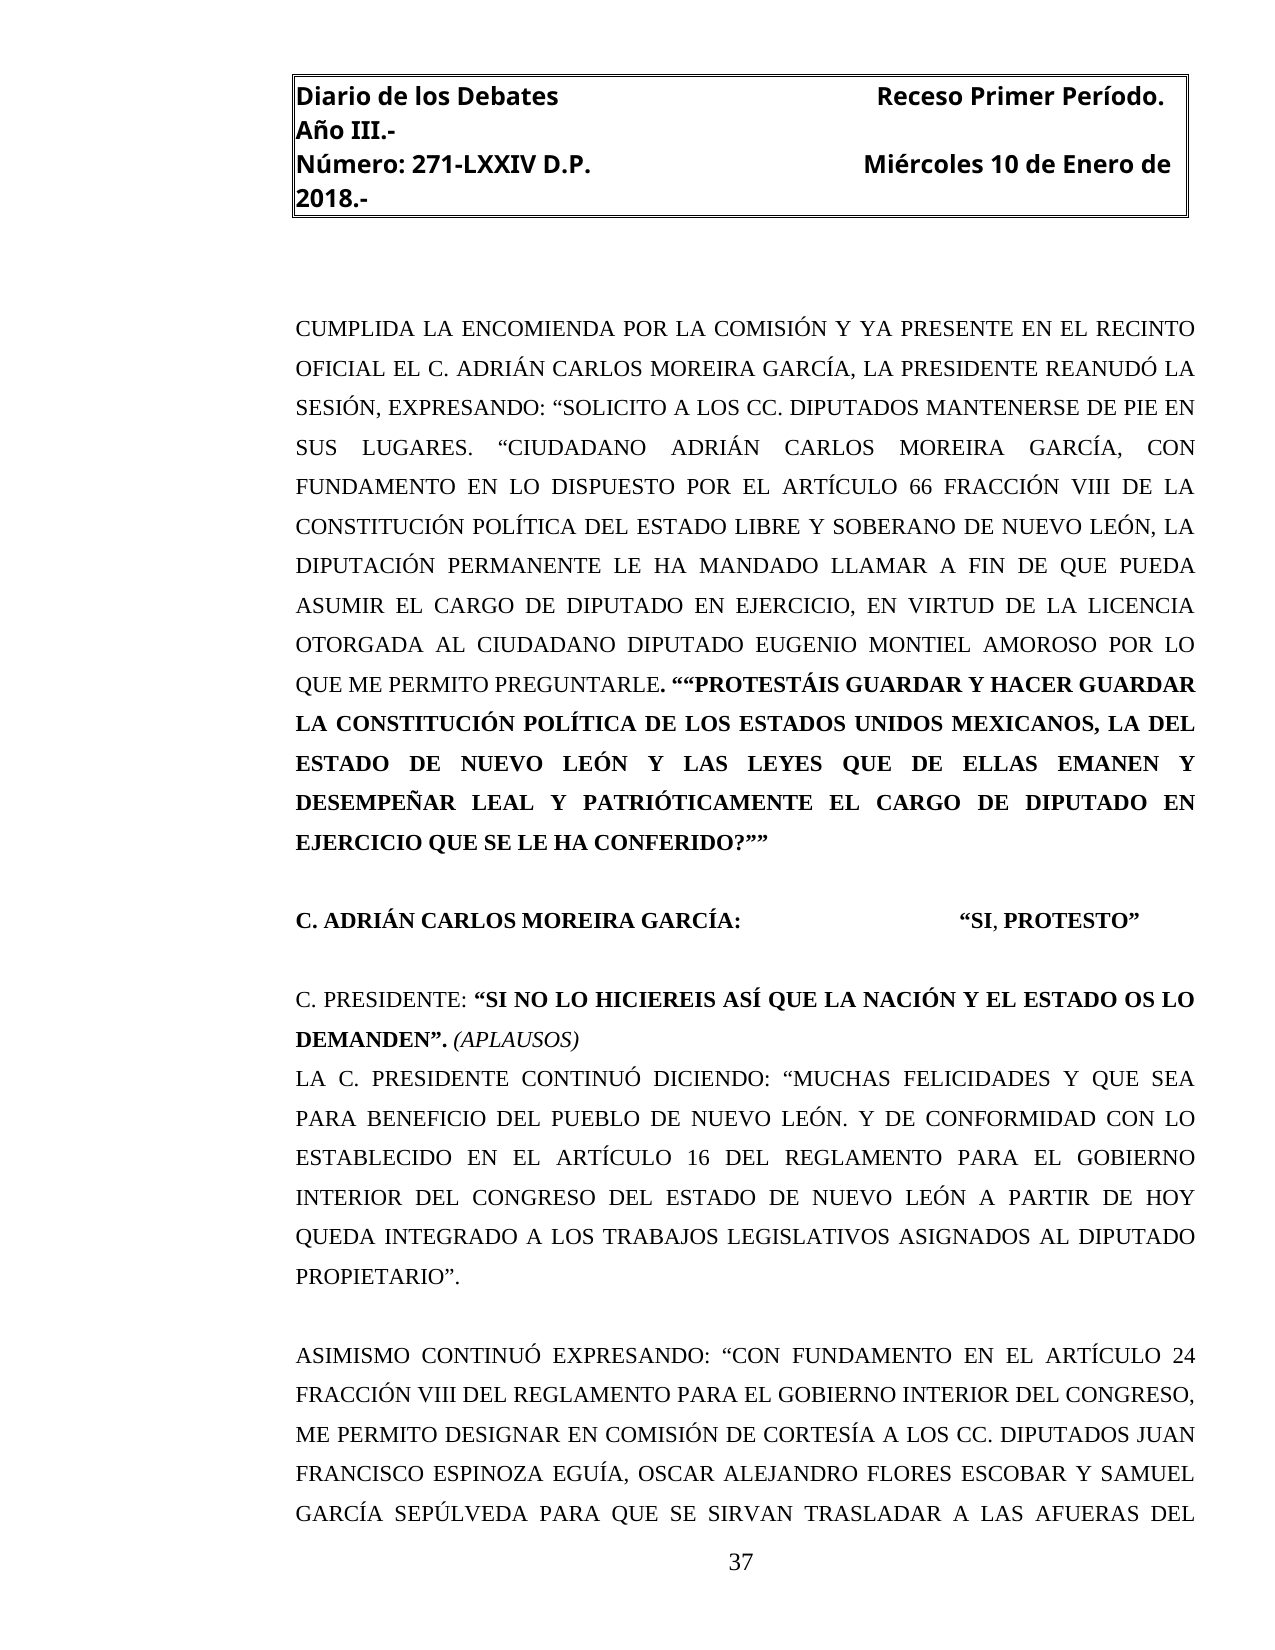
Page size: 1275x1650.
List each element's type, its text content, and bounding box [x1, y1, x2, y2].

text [295, 1342, 1196, 1526]
text C. PRESIDENTE: “SI NO LO HICIEREIS ASÍ QUE LA NACIÓN Y EL ESTADO OS LO DEMANDEN”. (APLAUSOS) [295, 986, 1196, 1052]
text C. ADRIÁN CARLOS MOREIRA GARCÍA: “SI, PROTESTO” [295, 907, 1196, 934]
text CUMPLIDA LA ENCOMIENDA POR LA COMISIÓN Y YA PRESENTE EN EL RECINTO OFICIAL EL C. ADRIÁN CARLOS MOREIRA GARCÍA, LA PRESIDENTE REANUDÓ LA SESIÓN, EXPRESANDO: “SOLICITO A LOS CC. DIPUTADOS MANTENERSE DE PIE EN SUS LUGARES. “CIUDADANO ADRIÁN CARLOS MOREIRA GARCÍA, CON FUNDAMENTO EN LO DISPUESTO POR EL ARTÍCULO 66 FRACCIÓN VIII DE LA CONSTITUCIÓN POLÍTICA DEL ESTADO LIBRE Y SOBERANO DE NUEVO LEÓN, LA DIPUTACIÓN PERMANENTE LE HA MANDADO LLAMAR A FIN DE QUE PUEDA ASUMIR EL CARGO DE DIPUTADO EN EJERCICIO, EN VIRTUD DE LA LICENCIA OTORGADA AL CIUDADANO DIPUTADO EUGENIO MONTIEL AMOROSO POR LO QUE ME PERMITO PREGUNTARLE. ““PROTESTÁIS GUARDAR Y HACER GUARDAR LA CONSTITUCIÓN POLÍTICA DE LOS ESTADOS UNIDOS MEXICANOS, LA DEL ESTADO DE NUEVO LEÓN Y LAS LEYES QUE DE ELLAS EMANEN Y DESEMPEÑAR LEAL Y PATRIÓTICAMENTE EL CARGO DE DIPUTADO EN EJERCICIO QUE SE LE HA CONFERIDO?”” [295, 315, 1196, 855]
text LA C. PRESIDENTE CONTINUÓ DICIENDO: “MUCHAS FELICIDADES Y QUE SEA PARA BENEFICIO DEL PUEBLO DE NUEVO LEÓN. Y DE CONFORMIDAD CON LO ESTABLECIDO EN EL ARTÍCULO 16 DEL REGLAMENTO PARA EL GOBIERNO INTERIOR DEL CONGRESO DEL ESTADO DE NUEVO LEÓN A PARTIR DE HOY QUEDA INTEGRADO A LOS TRABAJOS LEGISLATIVOS ASIGNADOS AL DIPUTADO PROPIETARIO”. [295, 1065, 1196, 1289]
